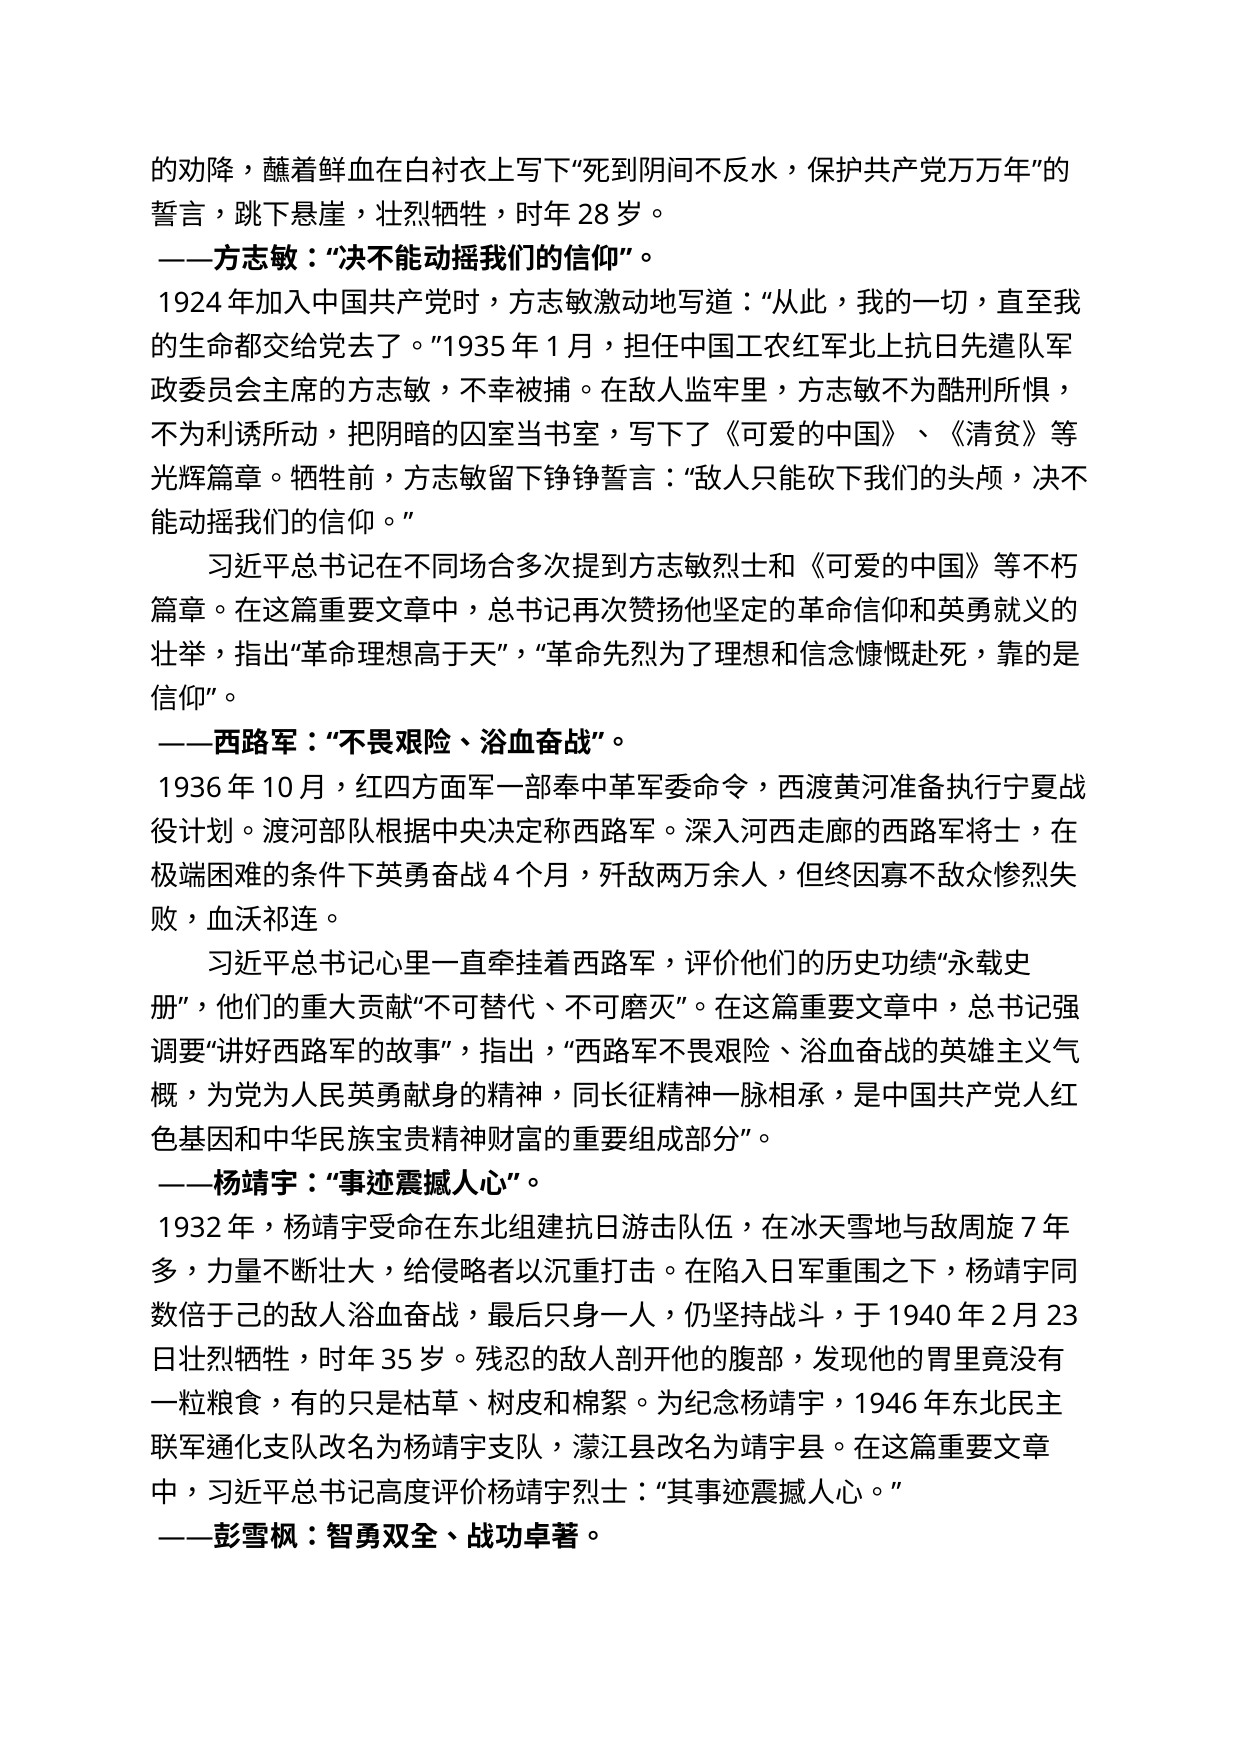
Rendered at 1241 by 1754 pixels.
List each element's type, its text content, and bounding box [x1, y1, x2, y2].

text ——方志敏：“决不能动摇我们的信仰”。 [150, 238, 1090, 276]
text ——西路军：“不畏艰险、浴血奋战”。 [150, 723, 1090, 761]
text 1932年，杨靖宇受命在东北组建抗日游击队伍，在冰天雪地与敌周旋7年多，力量不断壮大，给侵略者以沉重打击。在陷入日军重围之下，杨靖宇同数倍于己的敌人浴血奋战，最后只身一人，仍坚持战斗，于1940年2月23日壮烈牺牲，时年35岁。残忍的敌人剖开他的腹部，发现他的胃里竟没有一粒粮食，有的只是枯草、树皮和棉絮。为纪念杨靖宇，1946年东北民主联军通化支队改名为杨靖宇支队，濛江县改名为靖宇县。在这篇重要文章中，习近平总书记高度评价杨靖宇烈士：“其事迹震撼人心。” [150, 1207, 1090, 1510]
text ——杨靖宇：“事迹震撼人心”。 [150, 1163, 1090, 1202]
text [150, 150, 1090, 232]
text 1936年10月，红四方面军一部奉中革军委命令，西渡黄河准备执行宁夏战役计划。渡河部队根据中央决定称西路军。深入河西走廊的西路军将士，在极端困难的条件下英勇奋战4个月，歼敌两万余人，但终因寡不敌众惨烈失败，血沃祁连。 [150, 767, 1090, 937]
text 1924年加入中国共产党时，方志敏激动地写道：“从此，我的一切，直至我的生命都交给党去了。”1935年1月，担任中国工农红军北上抗日先遣队军政委员会主席的方志敏，不幸被捕。在敌人监牢里，方志敏不为酷刑所惧，不为利诱所动，把阴暗的囚室当书室，写下了《可爱的中国》、《清贫》等光辉篇章。牺牲前，方志敏留下铮铮誓言：“敌人只能砍下我们的头颅，决不能动摇我们的信仰。” [150, 282, 1090, 541]
text ——彭雪枫：智勇双全、战功卓著。 [150, 1516, 1090, 1554]
text 习近平总书记在不同场合多次提到方志敏烈士和《可爱的中国》等不朽篇章。在这篇重要文章中，总书记再次赞扬他坚定的革命信仰和英勇就义的壮举，指出“革命理想高于天”，“革命先烈为了理想和信念慷慨赴死，靠的是信仰”。 [150, 547, 1090, 717]
text 习近平总书记心里一直牵挂着西路军，评价他们的历史功绩“永载史册”，他们的重大贡献“不可替代、不可磨灭”。在这篇重要文章中，总书记强调要“讲好西路军的故事”，指出，“西路军不畏艰险、浴血奋战的英雄主义气概，为党为人民英勇献身的精神，同长征精神一脉相承，是中国共产党人红色基因和中华民族宝贵精神财富的重要组成部分”。 [150, 943, 1090, 1158]
